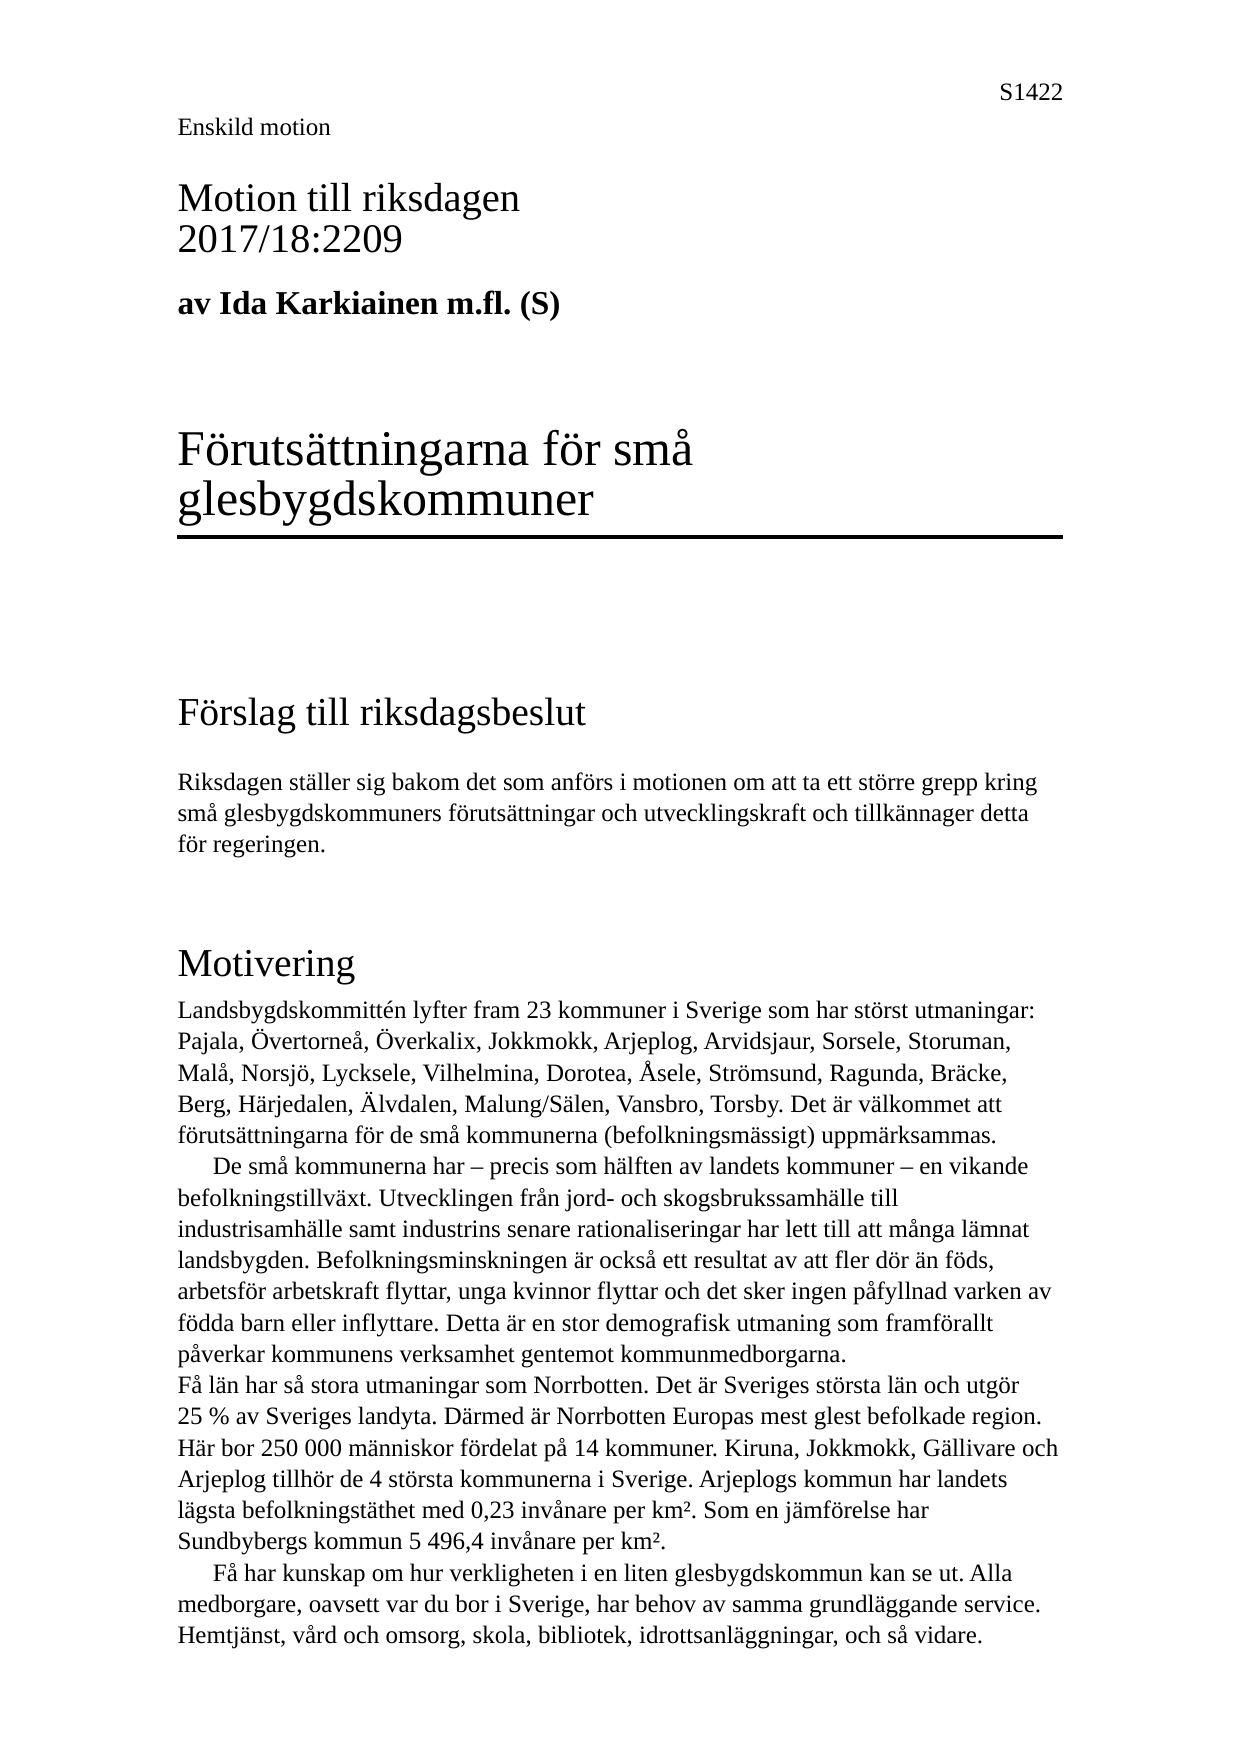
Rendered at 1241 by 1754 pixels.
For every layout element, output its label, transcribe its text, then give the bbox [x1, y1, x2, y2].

text Landsbygdskommittén lyfter fram 23 kommuner i Sverige som har störst utmaningar: Pajala, Övertorneå, Överkalix, Jokkmokk, Arjeplog, Arvidsjaur, Sorsele, Storuman, Malå, Norsjö, Lycksele, Vilhelmina, Dorotea, Åsele, Strömsund, Ragunda, Bräcke, Berg, Härjedalen, Älvdalen, Malung/Sälen, Vansbro, Torsby. Det är välkommet att förutsättningarna för de små kommunerna (befolkningsmässigt) uppmärksammas. [177, 993, 1063, 1149]
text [177, 1555, 1063, 1649]
text De små kommunerna har – precis som hälften av landets kommuner – en vikande befolkningstillväxt. Utvecklingen från jord- och skogsbrukssamhälle till industrisamhälle samt industrins senare rationaliseringar har lett till att många lämnat landsbygden. Befolkningsminskningen är också ett resultat av att fler dör än föds, arbetsför arbetskraft flyttar, unga kvinnor flyttar och det sker ingen påfyllnad varken av födda barn eller inflyttare. Detta är en stor demografisk utmaning som framförallt påverkar kommunens verksamhet gentemot kommunmedborgarna. [177, 1149, 1063, 1368]
text Få län har så stora utmaningar som Norrbotten. Det är Sveriges största län och utgör 25 % av Sveriges landyta. Därmed är Norrbotten Europas mest glest befolkade region. Här bor 250 000 människor fördelat på 14 kommuner. Kiruna, Jokkmokk, Gällivare och Arjeplog tillhör de 4 största kommunerna i Sverige. Arjeplogs kommun har landets lägsta befolkningstäthet med 0,23 invånare per km². Som en jämförelse har Sundbybergs kommun 5 496,4 invånare per km². [177, 1368, 1063, 1555]
